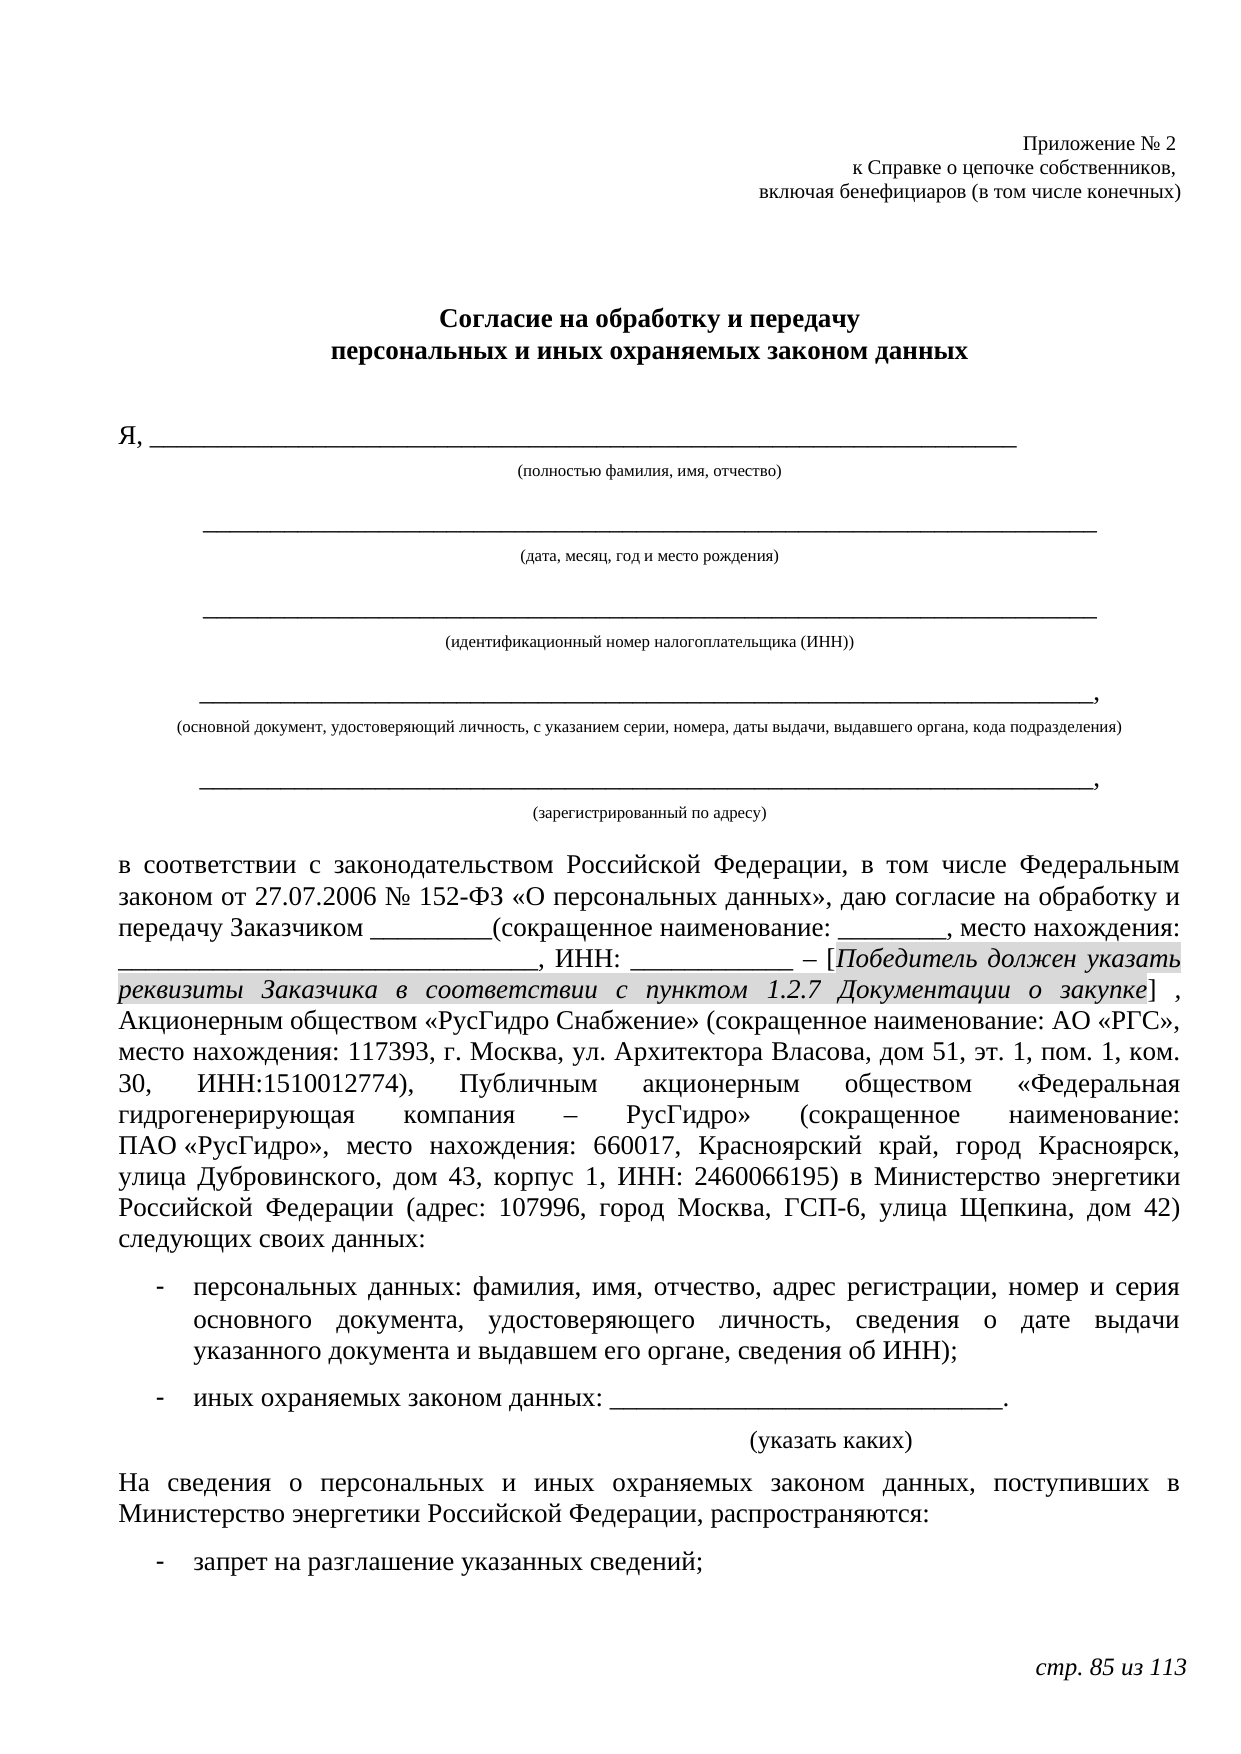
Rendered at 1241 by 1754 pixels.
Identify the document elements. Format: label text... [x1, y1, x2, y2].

text Приложение № 2 к Справке о цепочке собственников, включая бенефициаров (в том числе конечных) [118, 131, 1181, 203]
text (зарегистрированный по адресу) [118, 803, 1181, 836]
text __________________________________________________________________ [118, 590, 1181, 621]
text (дата, месяц, год и место рождения) [118, 546, 1181, 579]
text (основной документ, удостоверяющий личность, с указанием серии, номера, даты выдачи, выдавшего органа, кода подразделения) [118, 717, 1181, 751]
list запрет на разглашение указанных сведений; [156, 1541, 1181, 1578]
text Согласие на обработку и передачу персональных и иных охраняемых законом данных [118, 303, 1181, 365]
text __________________________________________________________________ [118, 504, 1181, 536]
text (указать каких) [118, 1425, 1181, 1454]
text в соответствии с законодательством Российской Федерации, в том числе Федеральным законом от 27.07.2006 № 152-ФЗ «О персональных данных», даю согласие на обработку и передачу Заказчиком _________(сокращенное наименование: ________, место нахождения: _______________________________, ИНН: ____________ – [Победитель должен указать реквизиты Заказчика в соответствии с пунктом 1.2.7 Документации о закупке] , Акционерным обществом «РусГидро Снабжение» (сокращенное наименование: АО «РГС», место нахождения: 117393, г. Москва, ул. Архитектора Власова, дом 51, эт. 1, пом. 1, ком. 30, ИНН:1510012774), Публичным акционерным обществом «Федеральная гидрогенерирующая компания – РусГидро» (сокращенное наименование: ПАО «РусГидро», место нахождения: 660017, Красноярский край, город Красноярск, улица Дубровинского, дом 43, корпус 1, ИНН: 2460066195) в Министерство энергетики Российской Федерации (адрес: 107996, город Москва, ГСП-6, улица Щепкина, дом 42) следующих своих данных: [118, 849, 1181, 973]
text (полностью фамилия, имя, отчество) [118, 461, 1181, 494]
text Я, ________________________________________________________________ [118, 419, 1181, 450]
text __________________________________________________________________, [118, 761, 1181, 792]
text в соответствии с законодательством Российской Федерации, в том числе Федеральным законом от 27.07.2006 № 152-ФЗ «О персональных данных», даю согласие на обработку и передачу Заказчиком _________(сокращенное наименование: ________, место нахождения: _______________________________, ИНН: ____________ – [Победитель должен указать реквизиты Заказчика в соответствии с пунктом 1.2.7 Документации о закупке] , Акционерным обществом «РусГидро Снабжение» (сокращенное наименование: АО «РГС», место нахождения: 117393, г. Москва, ул. Архитектора Власова, дом 51, эт. 1, пом. 1, ком. 30, ИНН:1510012774), Публичным акционерным обществом «Федеральная гидрогенерирующая компания – РусГидро» (сокращенное наименование: ПАО «РусГидро», место нахождения: 660017, Красноярский край, город Красноярск, улица Дубровинского, дом 43, корпус 1, ИНН: 2460066195) в Министерство энергетики Российской Федерации (адрес: 107996, город Москва, ГСП-6, улица Щепкина, дом 42) следующих своих данных: [118, 973, 1181, 1253]
text __________________________________________________________________, [118, 676, 1181, 707]
list иных охраняемых законом данных: _____________________________. [156, 1378, 1181, 1414]
text (идентификационный номер налогоплательщика (ИНН)) [118, 632, 1181, 665]
text На сведения о персональных и иных охраняемых законом данных, поступивших в Министерство энергетики Российской Федерации, распространяются: [118, 1466, 1181, 1528]
list персональных данных: фамилия, имя, отчество, адрес регистрации, номер и серия основного документа, удостоверяющего личность, сведения о дате выдачи указанного документа и выдавшем его органе, сведения об ИНН); [156, 1266, 1181, 1365]
